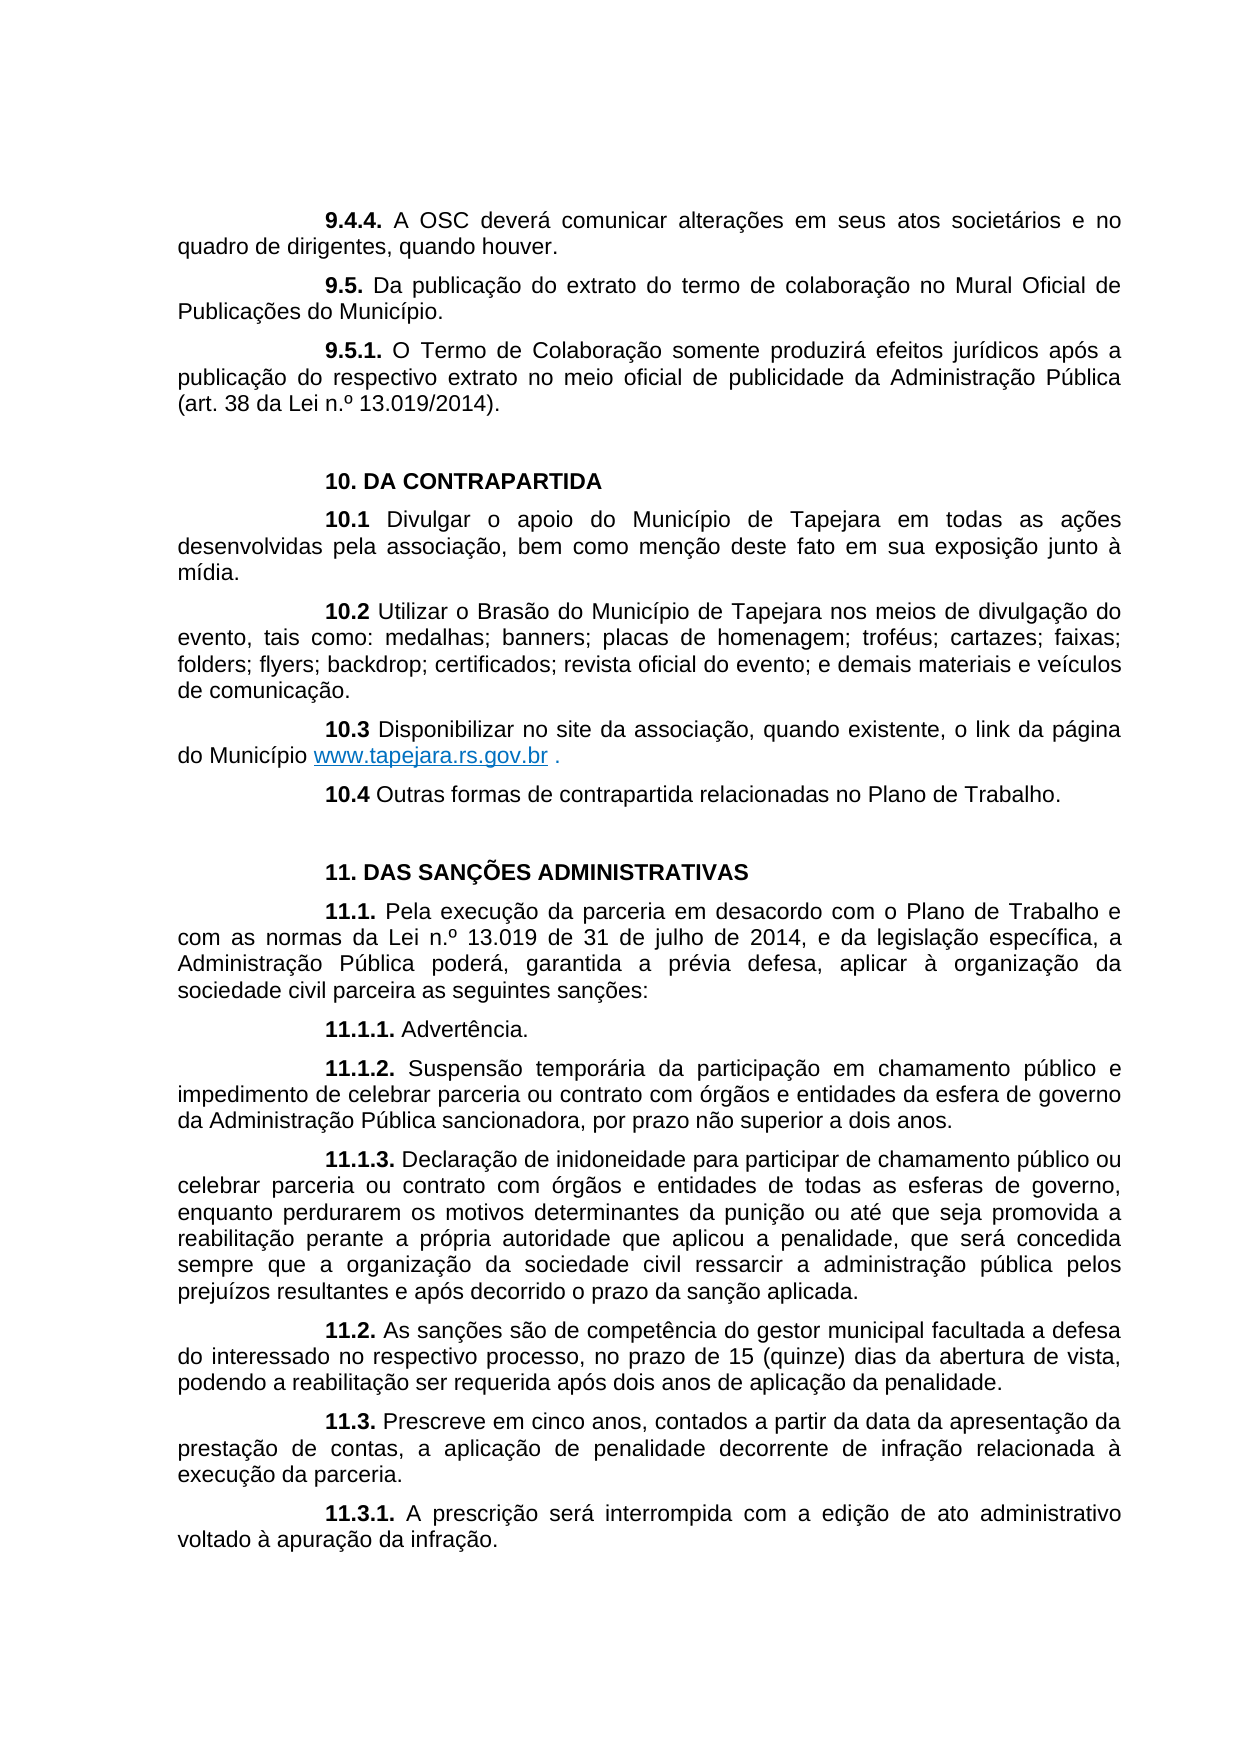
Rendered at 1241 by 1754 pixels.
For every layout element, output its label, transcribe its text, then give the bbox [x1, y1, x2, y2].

text 9.5. Da publicação do extrato do termo de colaboração no Mural Oficial de Publicações do Município. [177, 272, 1122, 325]
text 11.1.2. Suspensão temporária da participação em chamamento público e impedimento de celebrar parceria ou contrato com órgãos e entidades da esfera de governo da Administração Pública sancionadora, por prazo não superior a dois anos. [177, 1054, 1122, 1133]
text 9.4.4. A OSC deverá comunicar alterações em seus atos societários e no quadro de dirigentes, quando houver. [177, 207, 1122, 259]
text 11.1. Pela execução da parceria em desacordo com o Plano de Trabalho e com as normas da Lei n.º 13.019 de 31 de julho de 2014, e da legislação específica, a Administração Pública poderá, garantida a prévia defesa, aplicar à organização da sociedade civil parceira as seguintes sanções: [177, 898, 1122, 1003]
text 10.2 Utilizar o Brasão do Município de Tapejara nos meios de divulgação do evento, tais como: medalhas; banners; placas de homenagem; troféus; cartazes; faixas; folders; flyers; backdrop; certificados; revista oficial do evento; e demais materiais e veículos de comunicação. [177, 598, 1122, 703]
text 9.5.1. O Termo de Colaboração somente produzirá efeitos jurídicos após a publicação do respectivo extrato no meio oficial de publicidade da Administração Pública (art. 38 da Lei n.º 13.019/2014). [177, 337, 1122, 416]
text 10.4 Outras formas de contrapartida relacionadas no Plano de Trabalho. [177, 781, 1122, 807]
text 10.3 Disponibilizar no site da associação, quando existente, o link da página do Município www.tapejara.rs.gov.br . [177, 716, 1122, 769]
text 11.3. Prescreve em cinco anos, contados a partir da data da apresentação da prestação de contas, a aplicação de penalidade decorrente de infração relacionada à execução da parceria. [177, 1408, 1122, 1487]
text 10.1 Divulgar o apoio do Município de Tapejara em todas as ações desenvolvidas pela associação, bem como menção deste fato em sua exposição junto à mídia. [177, 506, 1122, 586]
text 11.1.3. Declaração de inidoneidade para participar de chamamento público ou celebrar parceria ou contrato com órgãos e entidades de todas as esferas de governo, enquanto perdurarem os motivos determinantes da punição ou até que seja promovida a reabilitação perante a própria autoridade que aplicou a penalidade, que será concedida sempre que a organização da sociedade civil ressarcir a administração pública pelos prejuízos resultantes e após decorrido o prazo da sanção aplicada. [177, 1146, 1122, 1304]
text 11.3.1. A prescrição será interrompida com a edição de ato administrativo voltado à apuração da infração. [177, 1500, 1122, 1552]
text 11.2. As sanções são de competência do gestor municipal facultada a defesa do interessado no respectivo processo, no prazo de 15 (quinze) dias da abertura de vista, podendo a reabilitação ser requerida após dois anos de aplicação da penalidade. [177, 1317, 1122, 1396]
text 11.1.1. Advertência. [177, 1016, 1122, 1042]
text 10. DA CONTRAPARTIDA [177, 468, 1122, 494]
text 11. DAS SANÇÕES ADMINISTRATIVAS [177, 859, 1122, 885]
